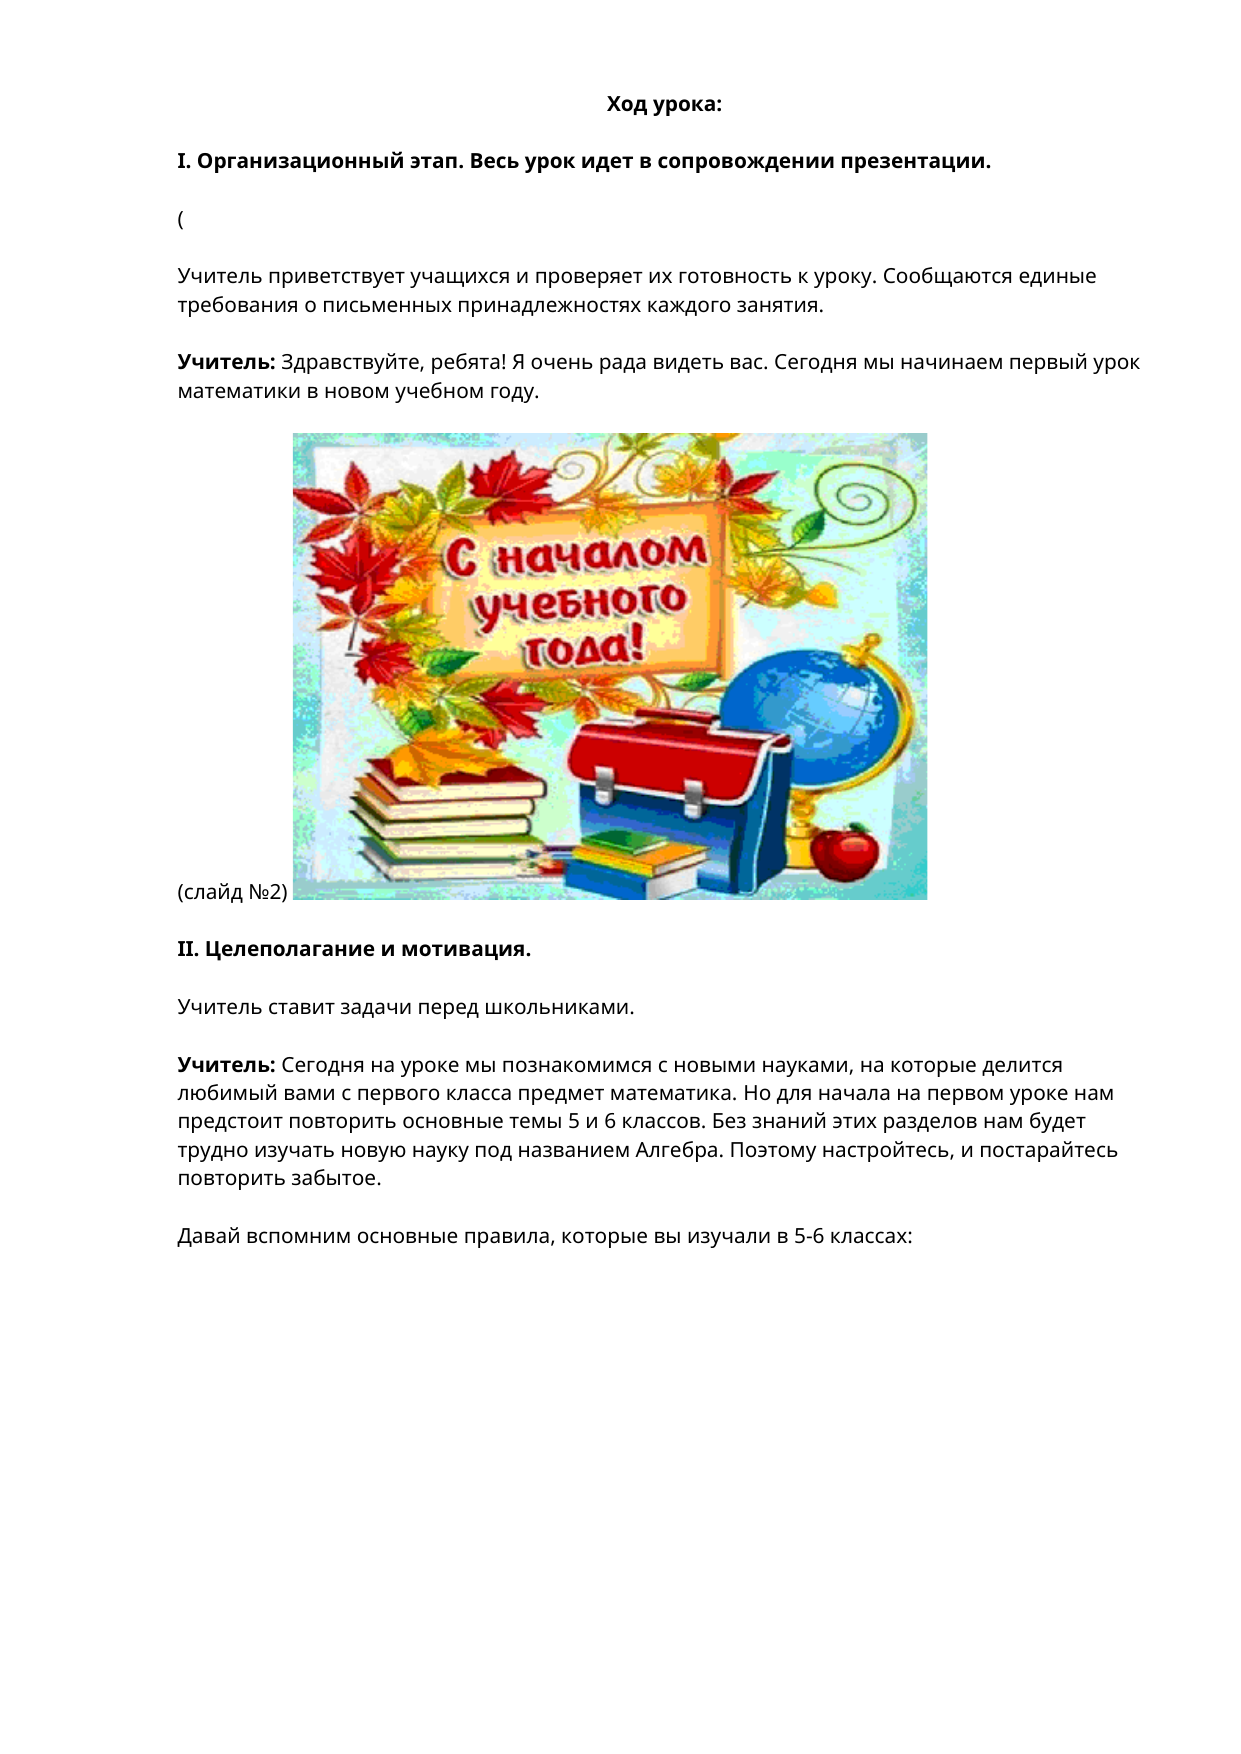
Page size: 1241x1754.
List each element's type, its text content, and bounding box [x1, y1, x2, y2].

text Ход урока: [177, 89, 1152, 117]
picture [612, 872, 623, 877]
text I. Организационный этап. Весь урок идет в сопровождении презентации. [177, 146, 1152, 175]
text Учитель приветствует учащихся и проверяет их готовность к уроку. Сообщаются единые требования о письменных принадлежностях каждого занятия. [177, 261, 1152, 318]
picture [292, 433, 928, 900]
text Учитель: Здравствуйте, ребята! Я очень рада видеть вас. Сегодня мы начинаем первый урок математики в новом учебном году. [177, 347, 1152, 404]
text Учитель ставит задачи перед школьниками. [177, 992, 1152, 1021]
text II. Целеполагание и мотивация. [177, 934, 1152, 963]
text Давай вспомним основные правила, которые вы изучали в 5-6 классах: [177, 1221, 1152, 1249]
text ( [177, 204, 1152, 232]
text Учитель: Сегодня на уроке мы познакомимся с новыми науками, на которые делится любимый вами с первого класса предмет математика. Но для начала на первом уроке нам предстоит повторить основные темы 5 и 6 классов. Без знаний этих разделов нам будет трудно изучать новую науку под названием Алгебра. Поэтому настройтесь, и постарайтесь повторить забытое. [177, 1050, 1152, 1192]
